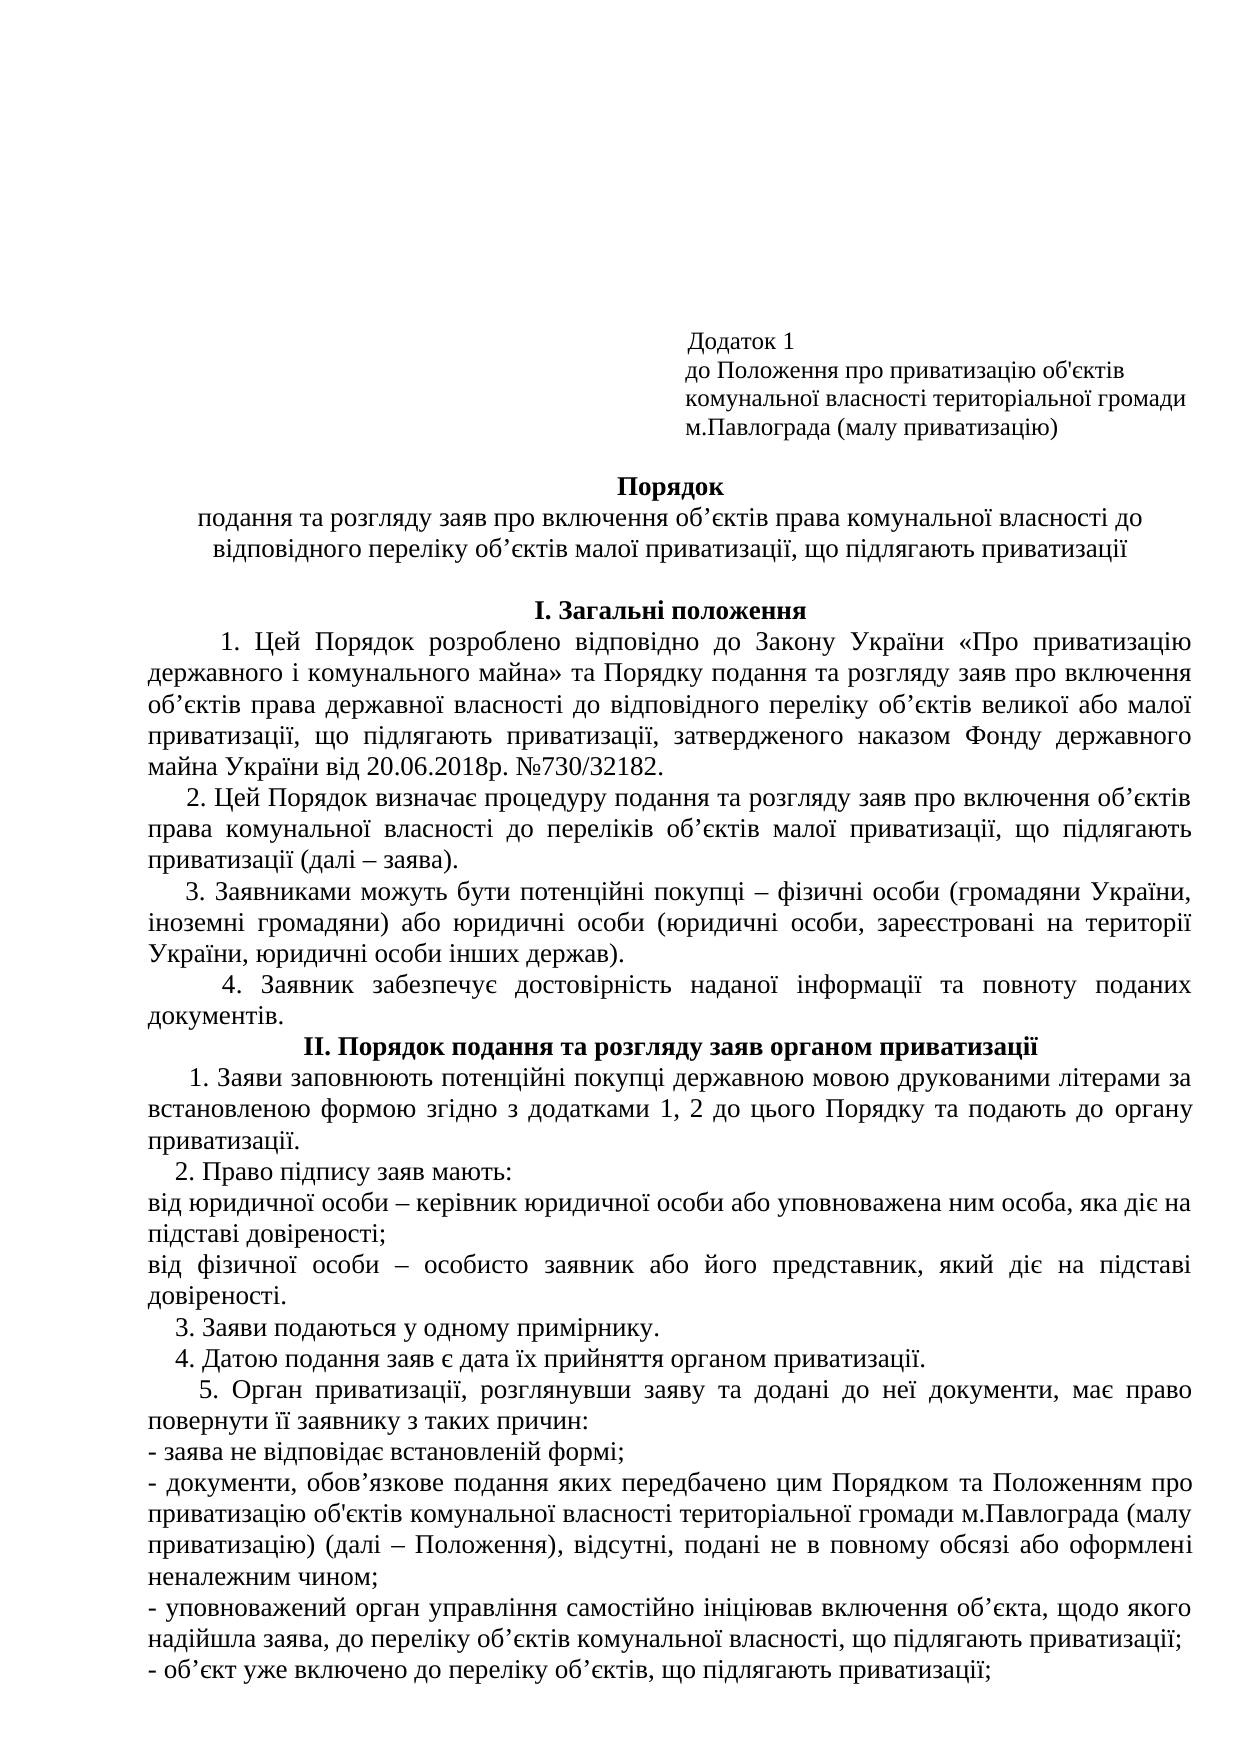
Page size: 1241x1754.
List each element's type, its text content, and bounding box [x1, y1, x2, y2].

text 1. Заяви заповнюють потенційні покупці державною мовою друкованими літерами за встановленою формою згідно з додатками 1, 2 до цього Порядку та подають до органу приватизації. [148, 1061, 1193, 1155]
text комунальної власності територіальної громади [148, 383, 1193, 412]
text 5. Орган приватизації, розглянувши заяву та додані до неї документи, має право повернути її заявнику з таких причин: [148, 1373, 1193, 1435]
text - уповноважений орган управління самостійно ініціював включення об’єкта, щодо якого надійшла заява, до переліку об’єктів комунальної власності, що підлягають приватизації; [148, 1591, 1193, 1653]
text Додаток 1 [148, 326, 1193, 355]
text від фізичної особи – особисто заявник або його представник, який діє на підставі довіреності. [148, 1248, 1193, 1311]
text до Положення про приватизацію об'єктів [148, 355, 1193, 383]
text 3. Заяви подаються у одному примірнику. [148, 1311, 1193, 1342]
text від юридичної особи – керівник юридичної особи або уповноважена ним особа, яка діє на підставі довіреності; [148, 1186, 1193, 1248]
text 2. Право підпису заяв мають: [148, 1155, 1193, 1186]
text м.Павлограда (малу приватизацію) [148, 412, 1193, 441]
text подання та розгляду заяв про включення об’єктів права комунальної власності до відповідного переліку об’єктів малої приватизації, що підлягають приватизації [148, 501, 1193, 563]
text 1. Цей Порядок розроблено відповідно до Закону України «Про приватизацію державного і комунального майна» та Порядку подання та розгляду заяв про включення об’єктів права державної власності до відповідного переліку об’єктів великої або малої приватизації, що підлягають приватизації, затвердженого наказом Фонду державного майна України від 20.06.2018р. №730/32182. [148, 625, 1193, 781]
text - об’єкт уже включено до переліку об’єктів, що підлягають приватизації; [148, 1653, 1193, 1684]
text 3. Заявниками можуть бути потенційні покупці – фізичні особи (громадяни України, іноземні громадяни) або юридичні особи (юридичні особи, зареєстровані на території України, юридичні особи інших держав). [148, 874, 1193, 968]
text Порядок [148, 470, 1193, 501]
text - документи, обов’язкове подання яких передбачено цим Порядком та Положенням про приватизацію об'єктів комунальної власності територіальної громади м.Павлограда (малу приватизацію) (далі – Положення), відсутні, подані не в повному обсязі або оформлені неналежним чином; [148, 1466, 1193, 1591]
text - заява не відповідає встановленій формі; [148, 1435, 1193, 1466]
text 2. Цей Порядок визначає процедуру подання та розгляду заяв про включення об’єктів права комунальної власності до переліків об’єктів малої приватизації, що підлягають приватизації (далі – заява). [148, 781, 1193, 874]
text ІІ. Порядок подання та розгляду заяв органом приватизації [148, 1030, 1193, 1061]
text 4. Заявник забезпечує достовірність наданої інформації та повноту поданих документів. [148, 968, 1193, 1030]
text I. Загальні положення [148, 594, 1193, 625]
text 4. Датою подання заяв є дата їх прийняття органом приватизації. [148, 1342, 1193, 1373]
